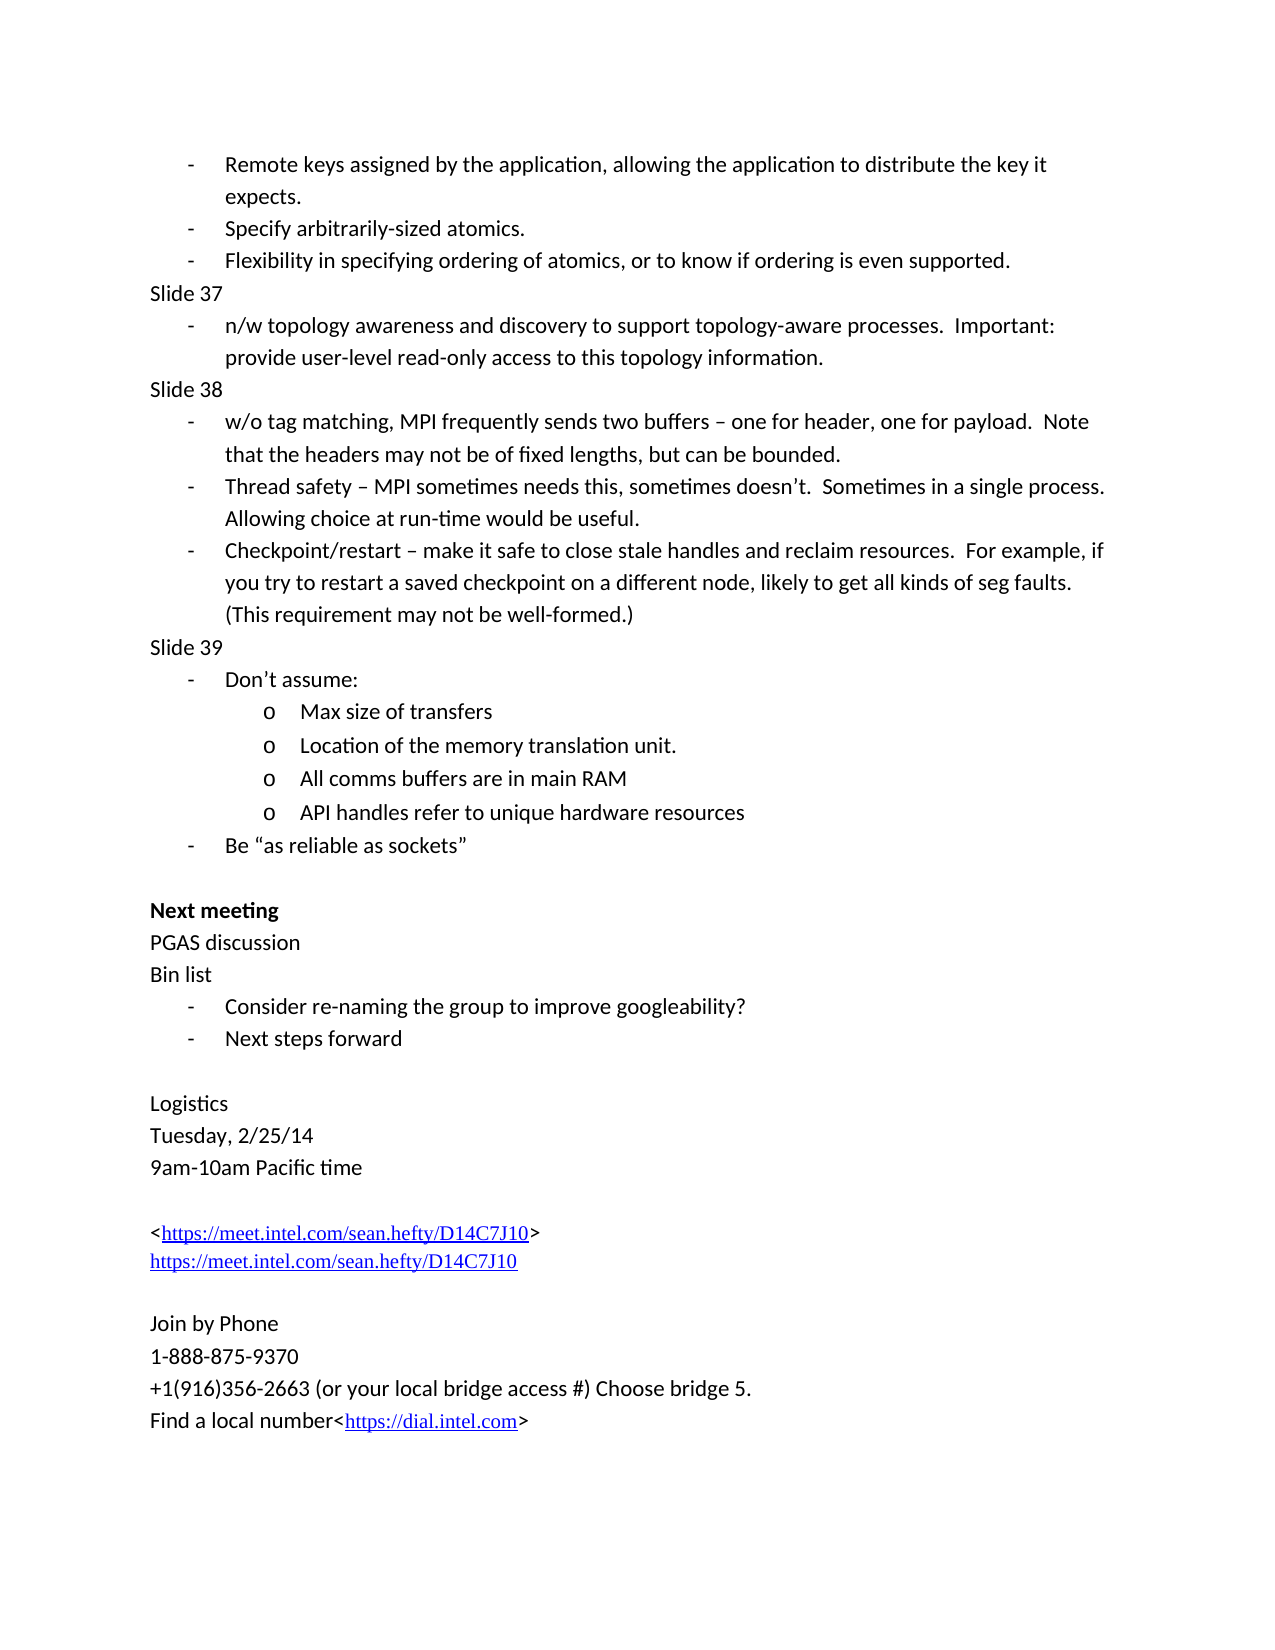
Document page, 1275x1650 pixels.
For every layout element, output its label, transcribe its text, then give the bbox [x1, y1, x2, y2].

list Specify arbitrarily-sized atomics. [187, 214, 1125, 242]
list All comms buffers are in main RAM [262, 764, 1125, 793]
text Bin list [150, 960, 1125, 988]
text Slide 37 [150, 279, 1125, 307]
list Consider re-naming the group to improve googleability? [187, 992, 1125, 1020]
list Location of the memory translation unit. [262, 731, 1125, 760]
text 9am-10am Pacific time [150, 1153, 1125, 1181]
list Don’t assume: [187, 665, 1125, 693]
list n/w topology awareness and discovery to support topology-aware processes. Important: provide user-level read-only access to this topology information. [187, 311, 1125, 371]
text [150, 1218, 1125, 1466]
list Max size of transfers [262, 697, 1125, 726]
text Next meeting [150, 896, 1125, 924]
list Remote keys assigned by the application, allowing the application to distribute the key it expects. [187, 150, 1125, 210]
text PGAS discussion [150, 928, 1125, 956]
list Checkpoint/restart – make it safe to close stale handles and reclaim resources. For example, if you try to restart a saved checkpoint on a different node, likely to get all kinds of seg faults. (This requirement may not be well-formed.) [187, 536, 1125, 629]
list Next steps forward [187, 1024, 1125, 1052]
list Flexibility in specifying ordering of atomics, or to know if ordering is even supported. [187, 247, 1125, 274]
list API handles refer to unique hardware resources [262, 798, 1125, 827]
text Slide 38 [150, 375, 1125, 403]
text Logistics [150, 1089, 1125, 1117]
list Thread safety – MPI sometimes needs this, sometimes doesn’t. Sometimes in a single process. Allowing choice at run-time would be useful. [187, 472, 1125, 532]
text Slide 39 [150, 633, 1125, 661]
list w/o tag matching, MPI frequently sends two buffers – one for header, one for payload. Note that the headers may not be of fixed lengths, but can be bounded. [187, 407, 1125, 468]
list Be “as reliable as sockets” [187, 831, 1125, 859]
text Tuesday, 2/25/14 [150, 1121, 1125, 1149]
